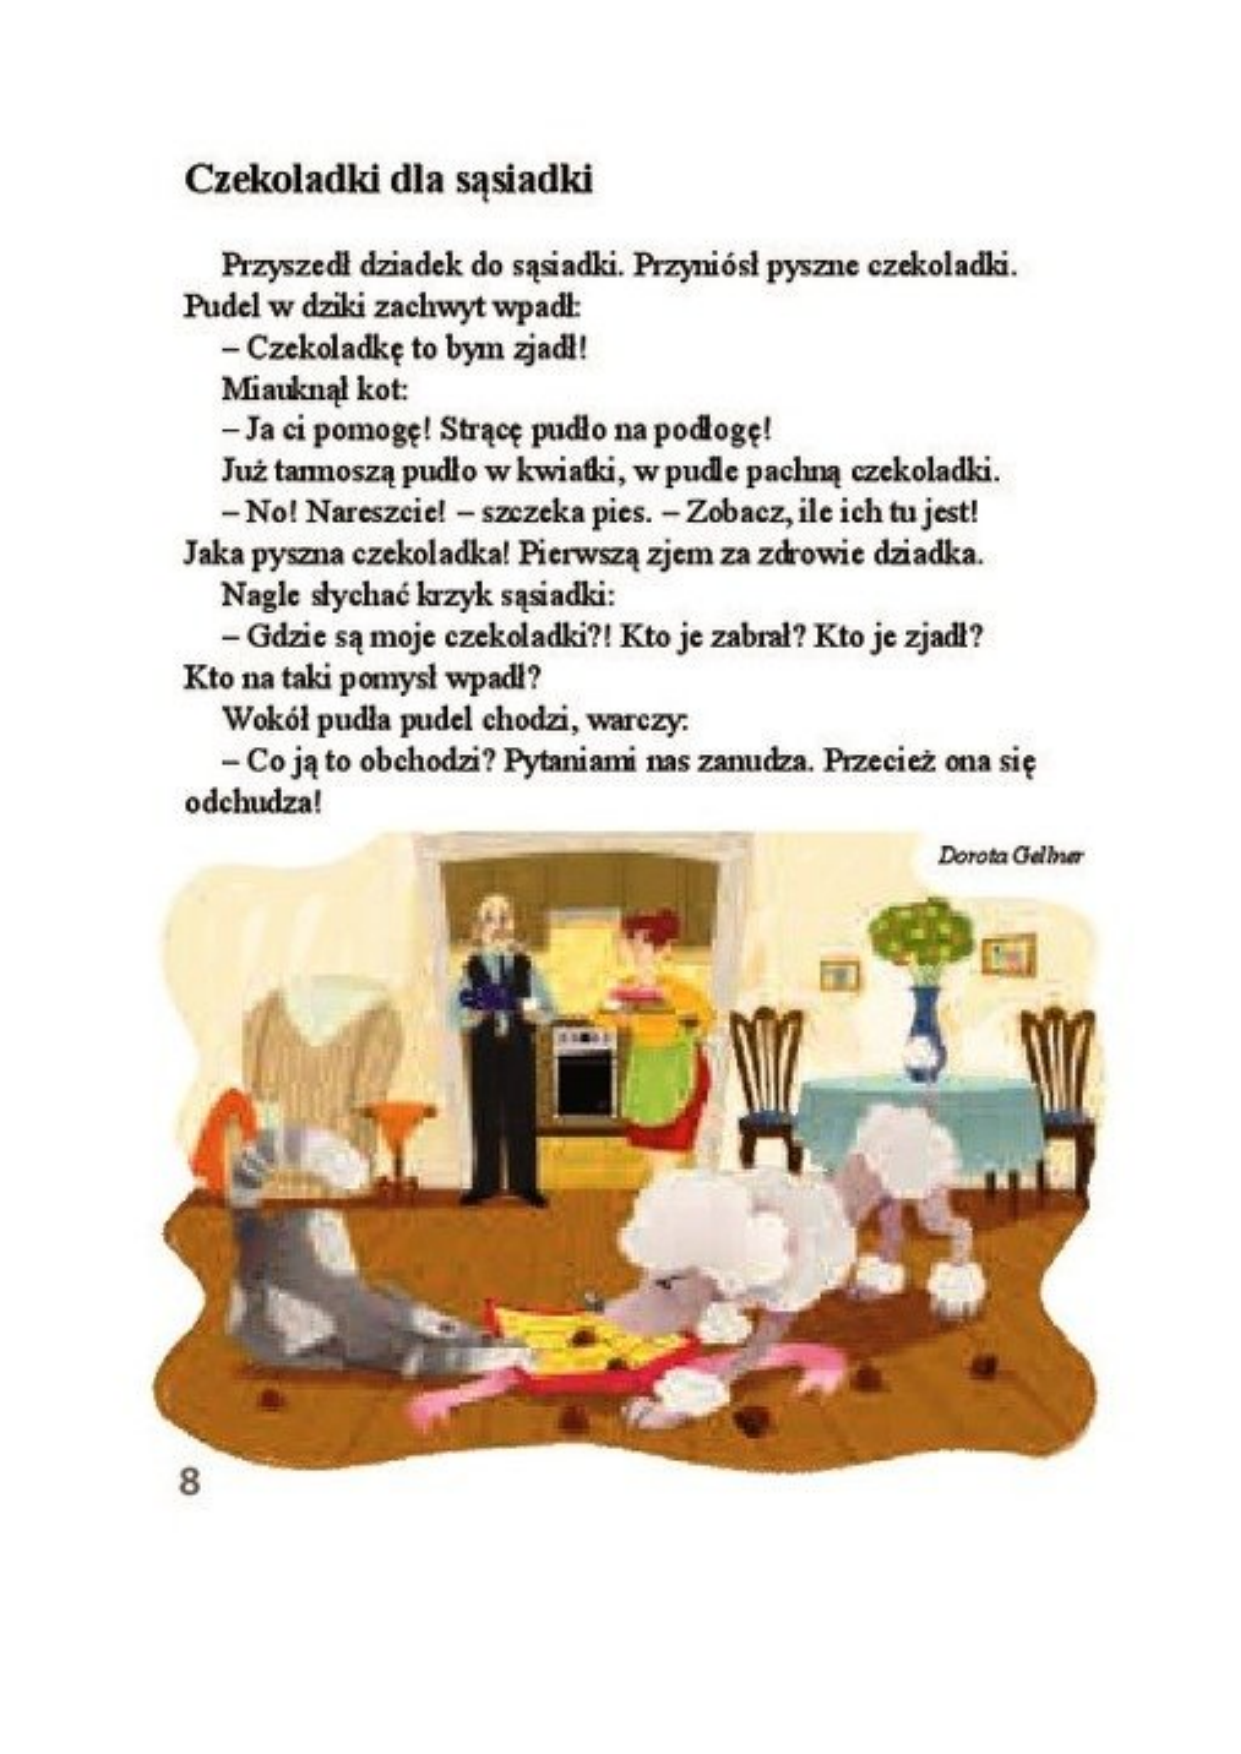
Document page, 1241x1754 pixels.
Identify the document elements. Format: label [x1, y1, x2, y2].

picture [76, 82, 1169, 1552]
